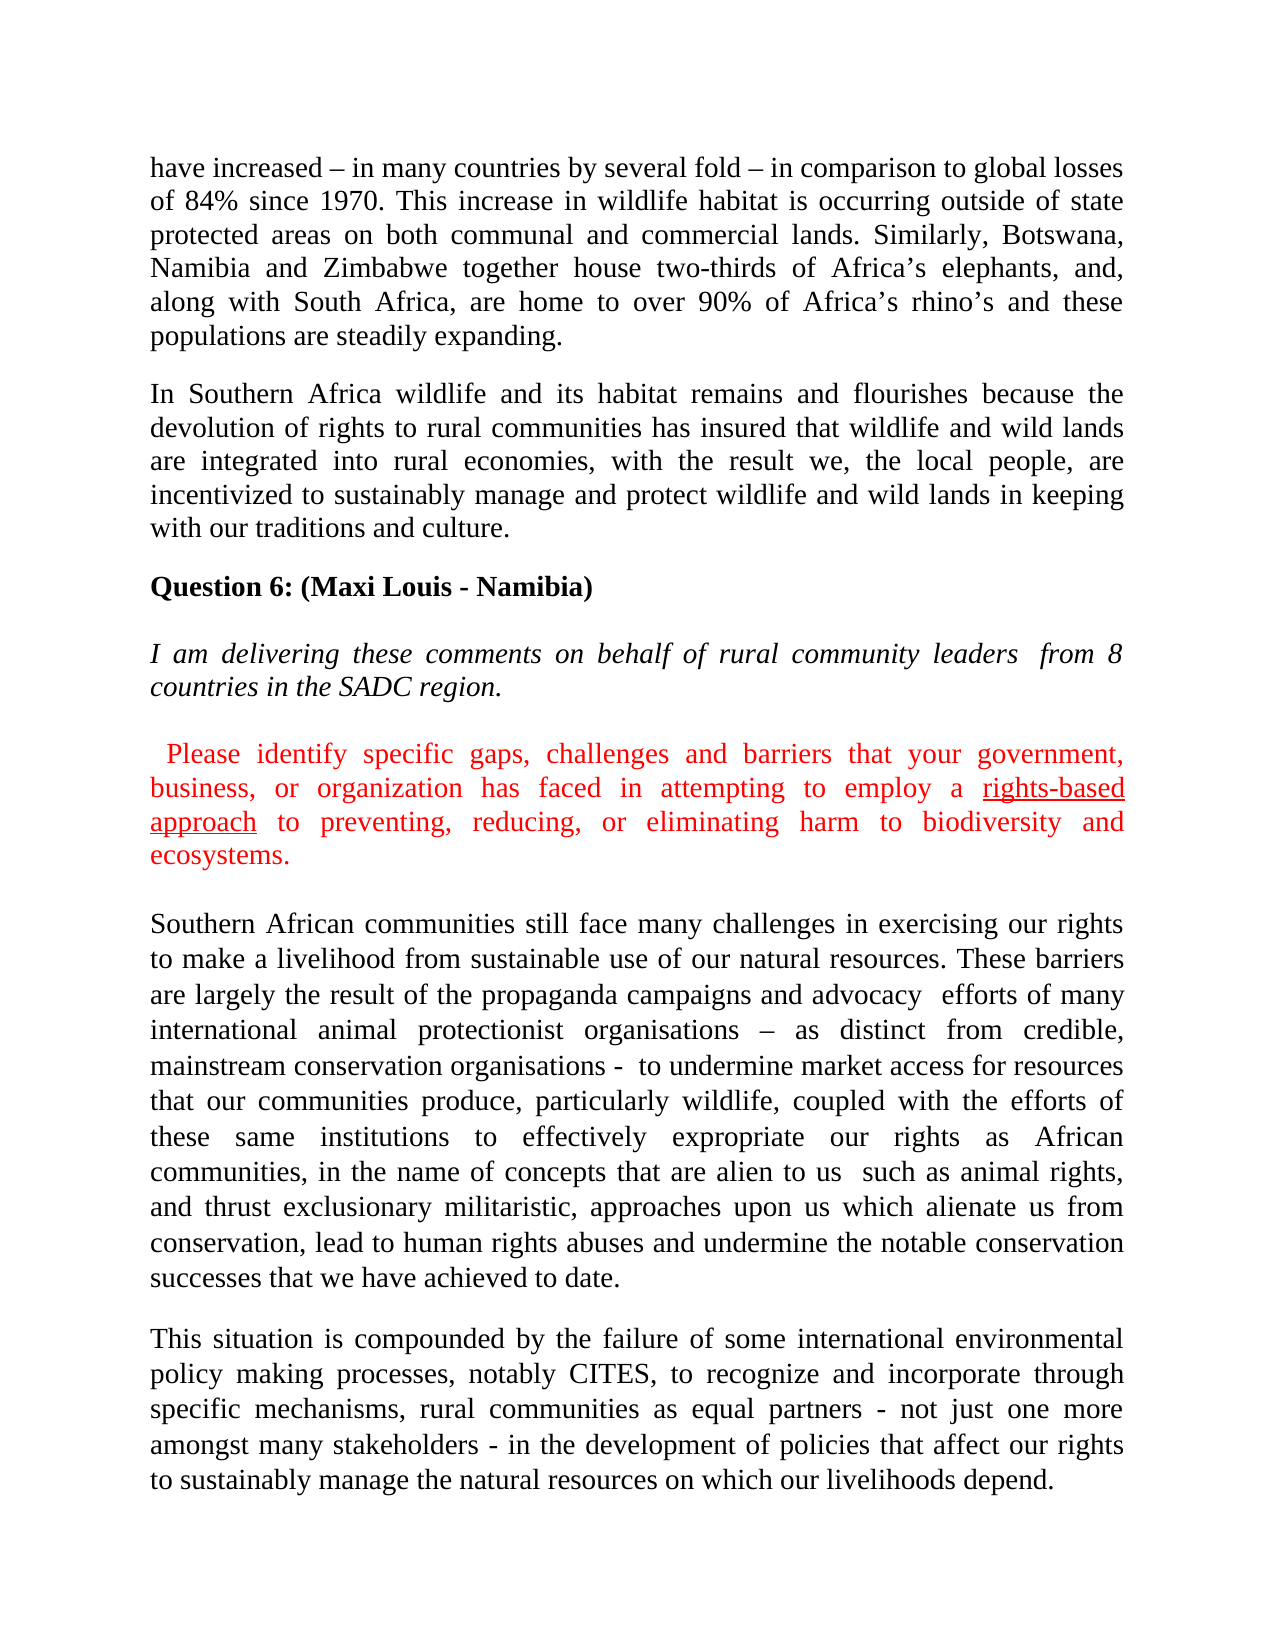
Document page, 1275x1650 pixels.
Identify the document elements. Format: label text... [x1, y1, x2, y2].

text This situation is compounded by the failure of some international environmental policy making processes, notably CITES, to recognize and incorporate through specific mechanisms, rural communities as equal partners - not just one more amongst many stakeholders - in the development of policies that affect our rights to sustainably manage the natural resources on which our livelihoods depend. [150, 1319, 1125, 1496]
text In Southern Africa wildlife and its habitat remains and flourishes because the devolution of rights to rural communities has insured that wildlife and wild lands are integrated into rural economies, with the result we, the local people, are incentivized to sustainably manage and protect wildlife and wild lands in keeping with our traditions and culture. [150, 376, 1125, 544]
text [150, 150, 1125, 351]
text Southern African communities still face many challenges in exercising our rights to make a livelihood from sustainable use of our natural resources. These barriers are largely the result of the propaganda campaigns and advocacy efforts of many international animal protectionist organisations – as distinct from credible, mainstream conservation organisations - to undermine market access for resources that our communities produce, particularly wildlife, coupled with the efforts of these same institutions to effectively expropriate our rights as African communities, in the name of concepts that are alien to us such as animal rights, and thrust exclusionary militaristic, approaches upon us which alienate us from conservation, lead to human rights abuses and undermine the notable conservation successes that we have achieved to date. [150, 904, 1125, 1294]
text Question 6: (Maxi Louis - Namibia) [150, 569, 1125, 602]
text I am delivering these comments on behalf of rural community leaders from 8 countries in the SADC region. [150, 636, 1125, 703]
text Please identify specific gaps, challenges and barriers that your government, business, or organization has faced in attempting to employ a rights-based approach to preventing, reducing, or eliminating harm to biodiversity and ecosystems. [150, 737, 1125, 871]
